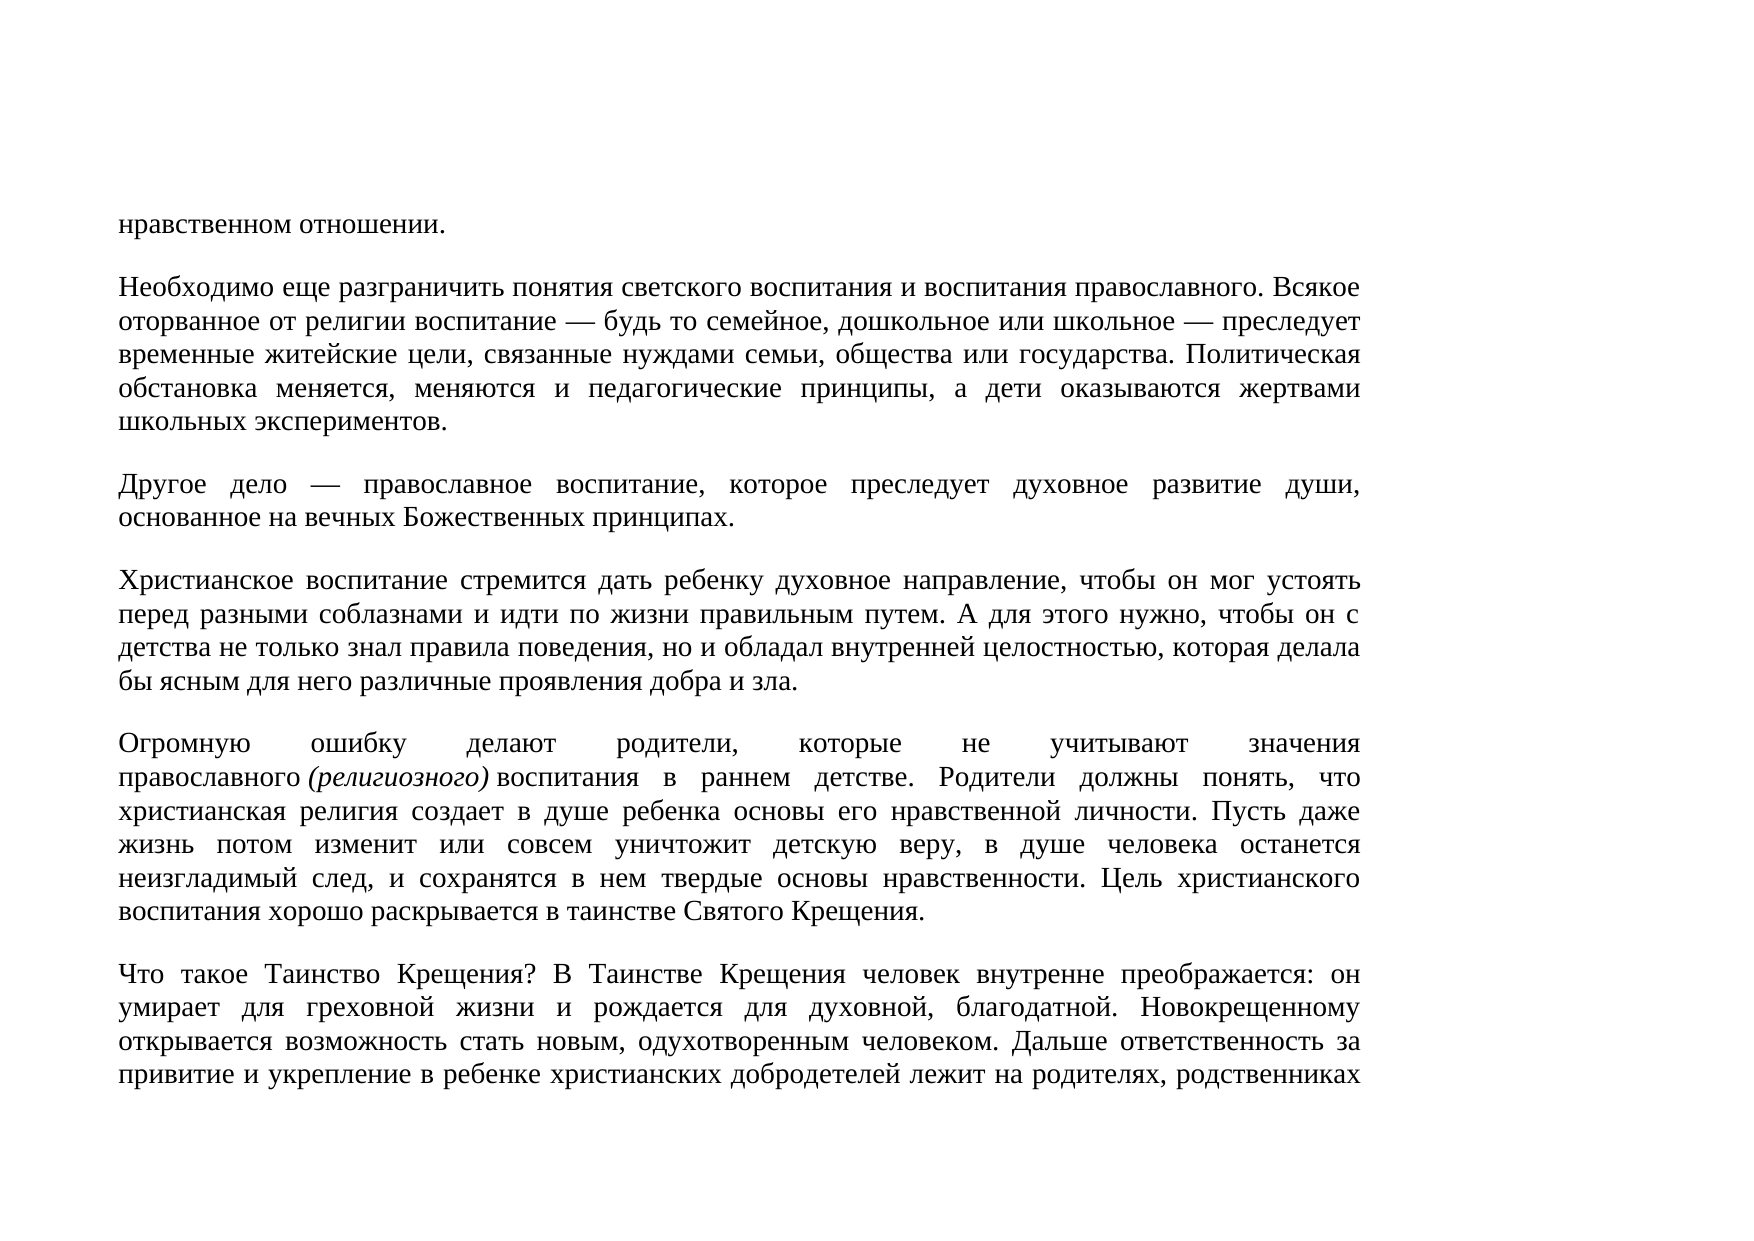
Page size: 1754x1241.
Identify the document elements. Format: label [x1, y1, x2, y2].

table_header [118, 177, 1362, 1090]
